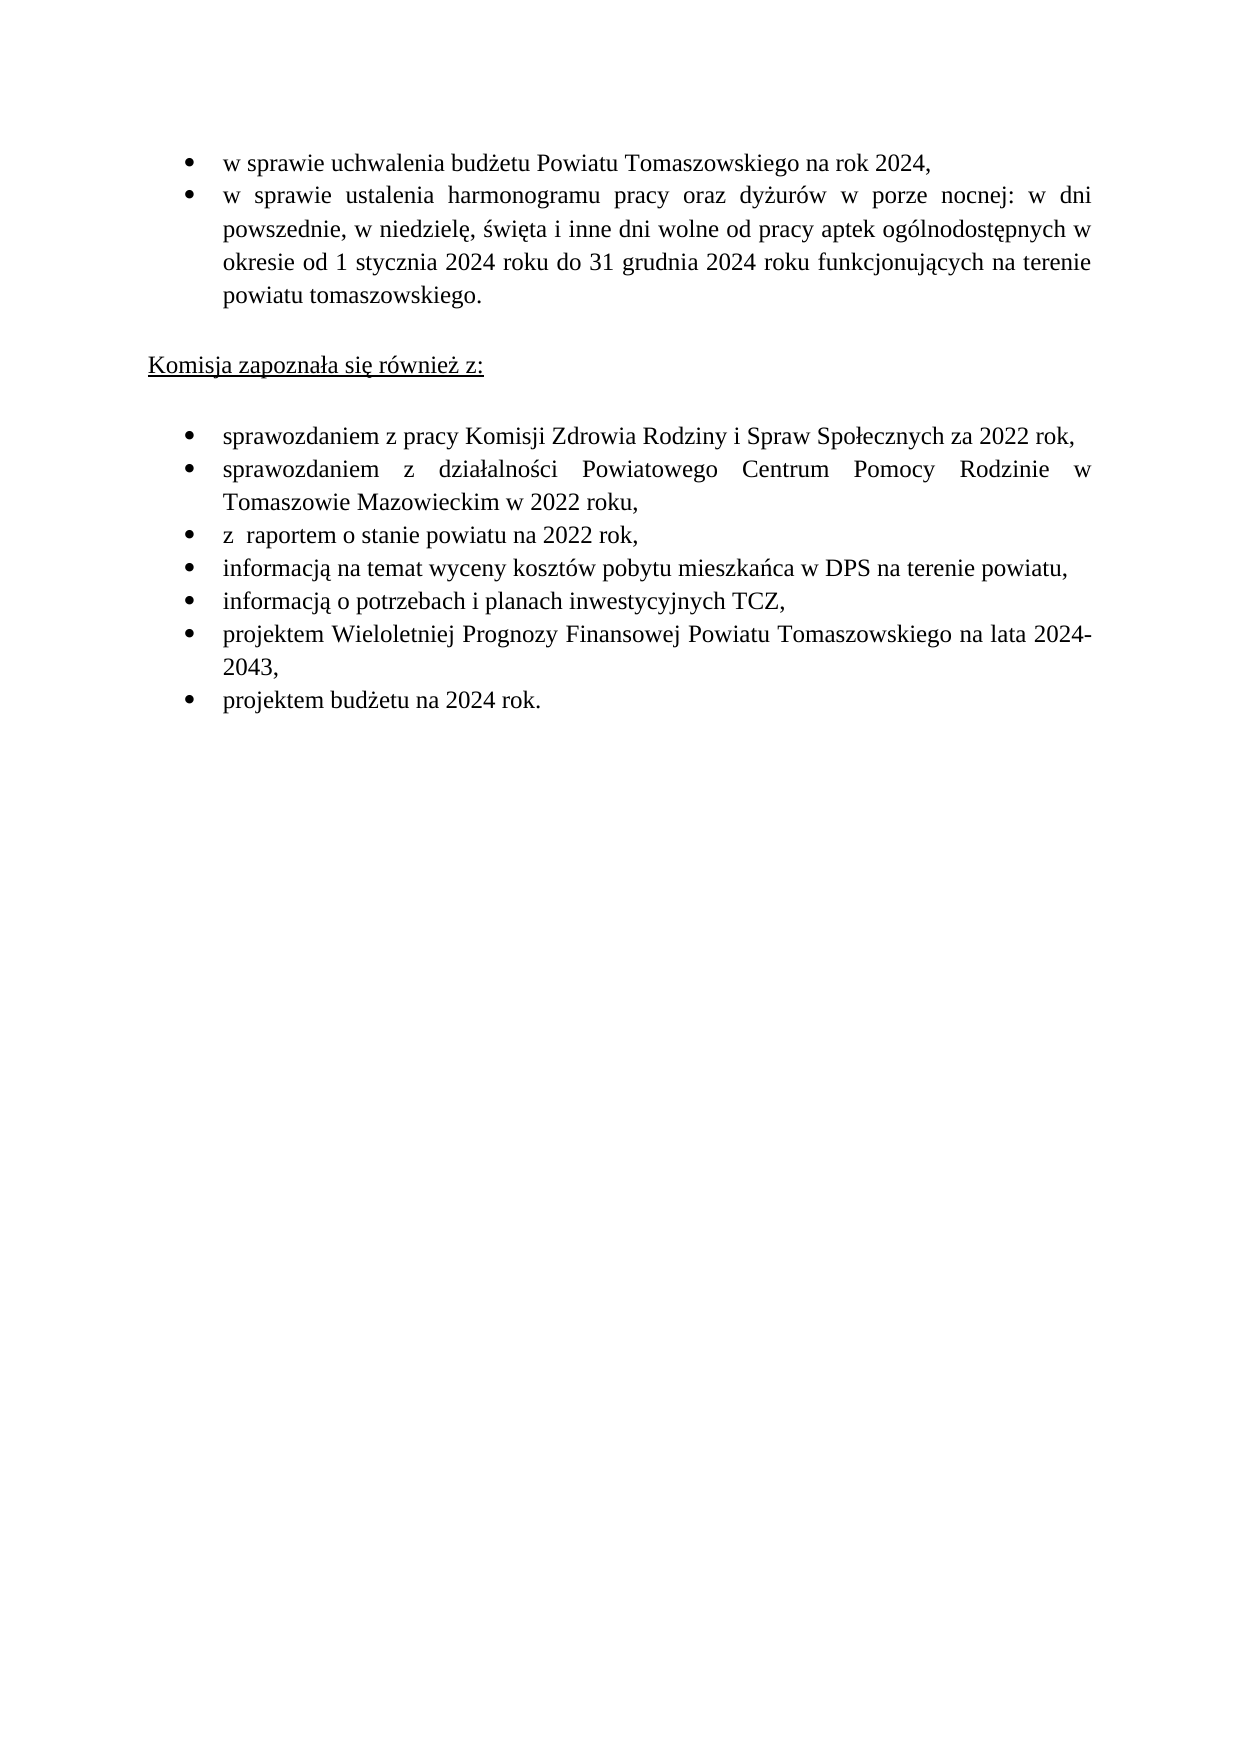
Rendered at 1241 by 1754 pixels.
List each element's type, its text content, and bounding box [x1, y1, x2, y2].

list informacją o potrzebach i planach inwestycyjnych TCZ, [185, 586, 1093, 614]
list w sprawie ustalenia harmonogramu pracy oraz dyżurów w porze nocnej: w dni powszednie, w niedzielę, święta i inne dni wolne od pracy aptek ogólnodostępnych w okresie od 1 stycznia 2024 roku do 31 grudnia 2024 roku funkcjonujących na terenie powiatu tomaszowskiego. [185, 181, 1093, 308]
list sprawozdaniem z pracy Komisji Zdrowia Rodziny i Spraw Społecznych za 2022 rok, [185, 421, 1093, 449]
list w sprawie uchwalenia budżetu Powiatu Tomaszowskiego na rok 2024, [185, 148, 1093, 176]
list z raportem o stanie powiatu na 2022 rok, [185, 520, 1093, 548]
list projektem Wieloletniej Prognozy Finansowej Powiatu Tomaszowskiego na lata 2024-2043, [185, 619, 1093, 681]
list sprawozdaniem z działalności Powiatowego Centrum Pomocy Rodzinie w Tomaszowie Mazowieckim w 2022 roku, [185, 454, 1093, 516]
list informacją na temat wyceny kosztów pobytu mieszkańca w DPS na terenie powiatu, [185, 553, 1093, 582]
list projektem budżetu na 2024 rok. [185, 685, 1093, 714]
text Komisja zapoznała się również z: [148, 350, 1093, 379]
